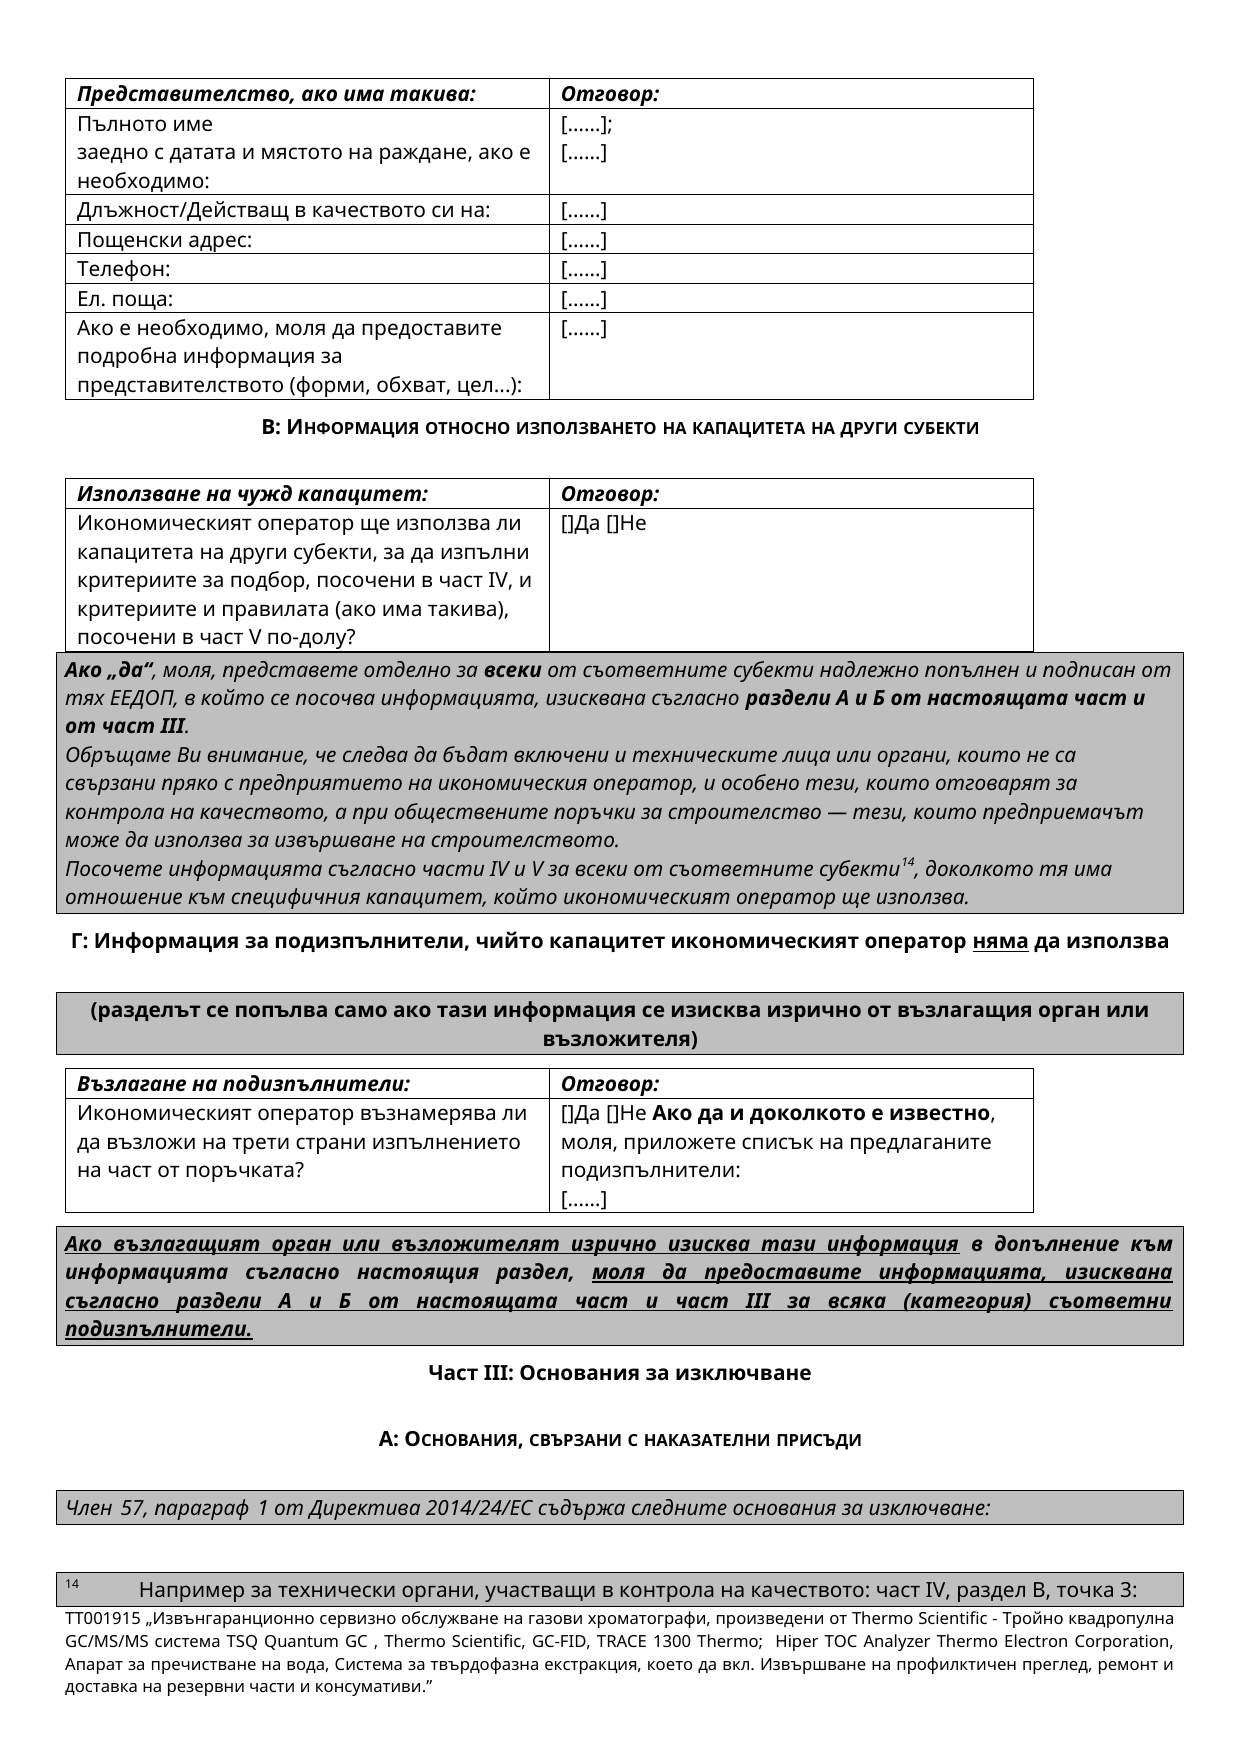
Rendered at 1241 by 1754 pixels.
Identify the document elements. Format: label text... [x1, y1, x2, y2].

title А: Основания, свързани с наказателни присъди [65, 1424, 1175, 1453]
table_cell []Да []Не Ако да и доколкото е известно, моля, приложете списък на предлаганите подизпълнители: [……] [550, 1099, 1033, 1212]
table_cell [……]; [……] [550, 109, 1033, 194]
table_header Отговор: [550, 479, 1033, 507]
table_cell []Да []Не [550, 509, 1033, 651]
table_header Отговор: [550, 79, 1033, 108]
table_header Отговор: [550, 1069, 1033, 1097]
table_header Използване на чужд капацитет: [66, 479, 549, 507]
table_cell [……] [550, 225, 1033, 253]
title Г: Информация за подизпълнители, чийто капацитет икономическият оператор няма да използва [65, 926, 1175, 955]
table_cell Ел. поща: [66, 284, 549, 312]
text Член 57, параграф 1 от Директива 2014/24/ЕС съдържа следните основания за изключване: [57, 1491, 1183, 1524]
table_cell [……] [550, 254, 1033, 283]
table_cell Ако е необходимо, моля да предоставите подробна информация за представителството (форми, обхват, цел...): [66, 313, 549, 398]
title В: Информация относно използването на капацитета на други субекти [65, 412, 1175, 440]
title (разделът се попълва само ако тази информация се изисква изрично от възлагащия орган или възложителя) [57, 993, 1183, 1054]
title Част III: Основания за изключване [65, 1358, 1175, 1387]
table_cell Икономическият оператор възнамерява ли да възложи на трети страни изпълнението на част от поръчката? [66, 1099, 549, 1212]
table_cell Пощенски адрес: [66, 225, 549, 253]
table_cell Икономическият оператор ще използва ли капацитета на други субекти, за да изпълни критериите за подбор, посочени в част IV, и критериите и правилата (ако има такива), посочени в част V по-долу? [66, 509, 549, 651]
table_cell Пълното име заедно с датата и мястото на раждане, ако е необходимо: [66, 109, 549, 194]
table_header Представителство, ако има такива: [66, 79, 549, 108]
title Ако възлагащият орган или възложителят изрично изисква тази информация в допълнение към информацията съгласно настоящия раздел, моля да предоставите информацията, изисквана съгласно раздели А и Б от настоящата част и част ІІІ за всяка (категория) съответни подизпълнители. [57, 1227, 1183, 1345]
table_cell Телефон: [66, 254, 549, 283]
table_cell [……] [550, 313, 1033, 398]
text Ако „да“, моля, представете отделно за всеки от съответните субекти надлежно попълнен и подписан от тях ЕЕДОП, в който се посочва информацията, изисквана съгласно раздели А и Б от настоящата част и от част III. Обръщаме Ви внимание, че следва да бъдат включени и техническите лица или органи, които не са свързани пряко с предприятието на икономическия оператор, и особено тези, които отговарят за контрола на качеството, а при обществените поръчки за строителство — тези, които предприемачът може да използва за извършване на строителството. Посочете информацията съгласно части IV и V за всеки от съответните субекти, доколкото тя има отношение към специфичния капацитет, който икономическият оператор ще използва. [57, 653, 1183, 913]
table_cell [……] [550, 284, 1033, 312]
table_header Възлагане на подизпълнители: [66, 1069, 549, 1097]
table_cell Длъжност/Действащ в качеството си на: [66, 195, 549, 224]
table_cell [……] [550, 195, 1033, 224]
